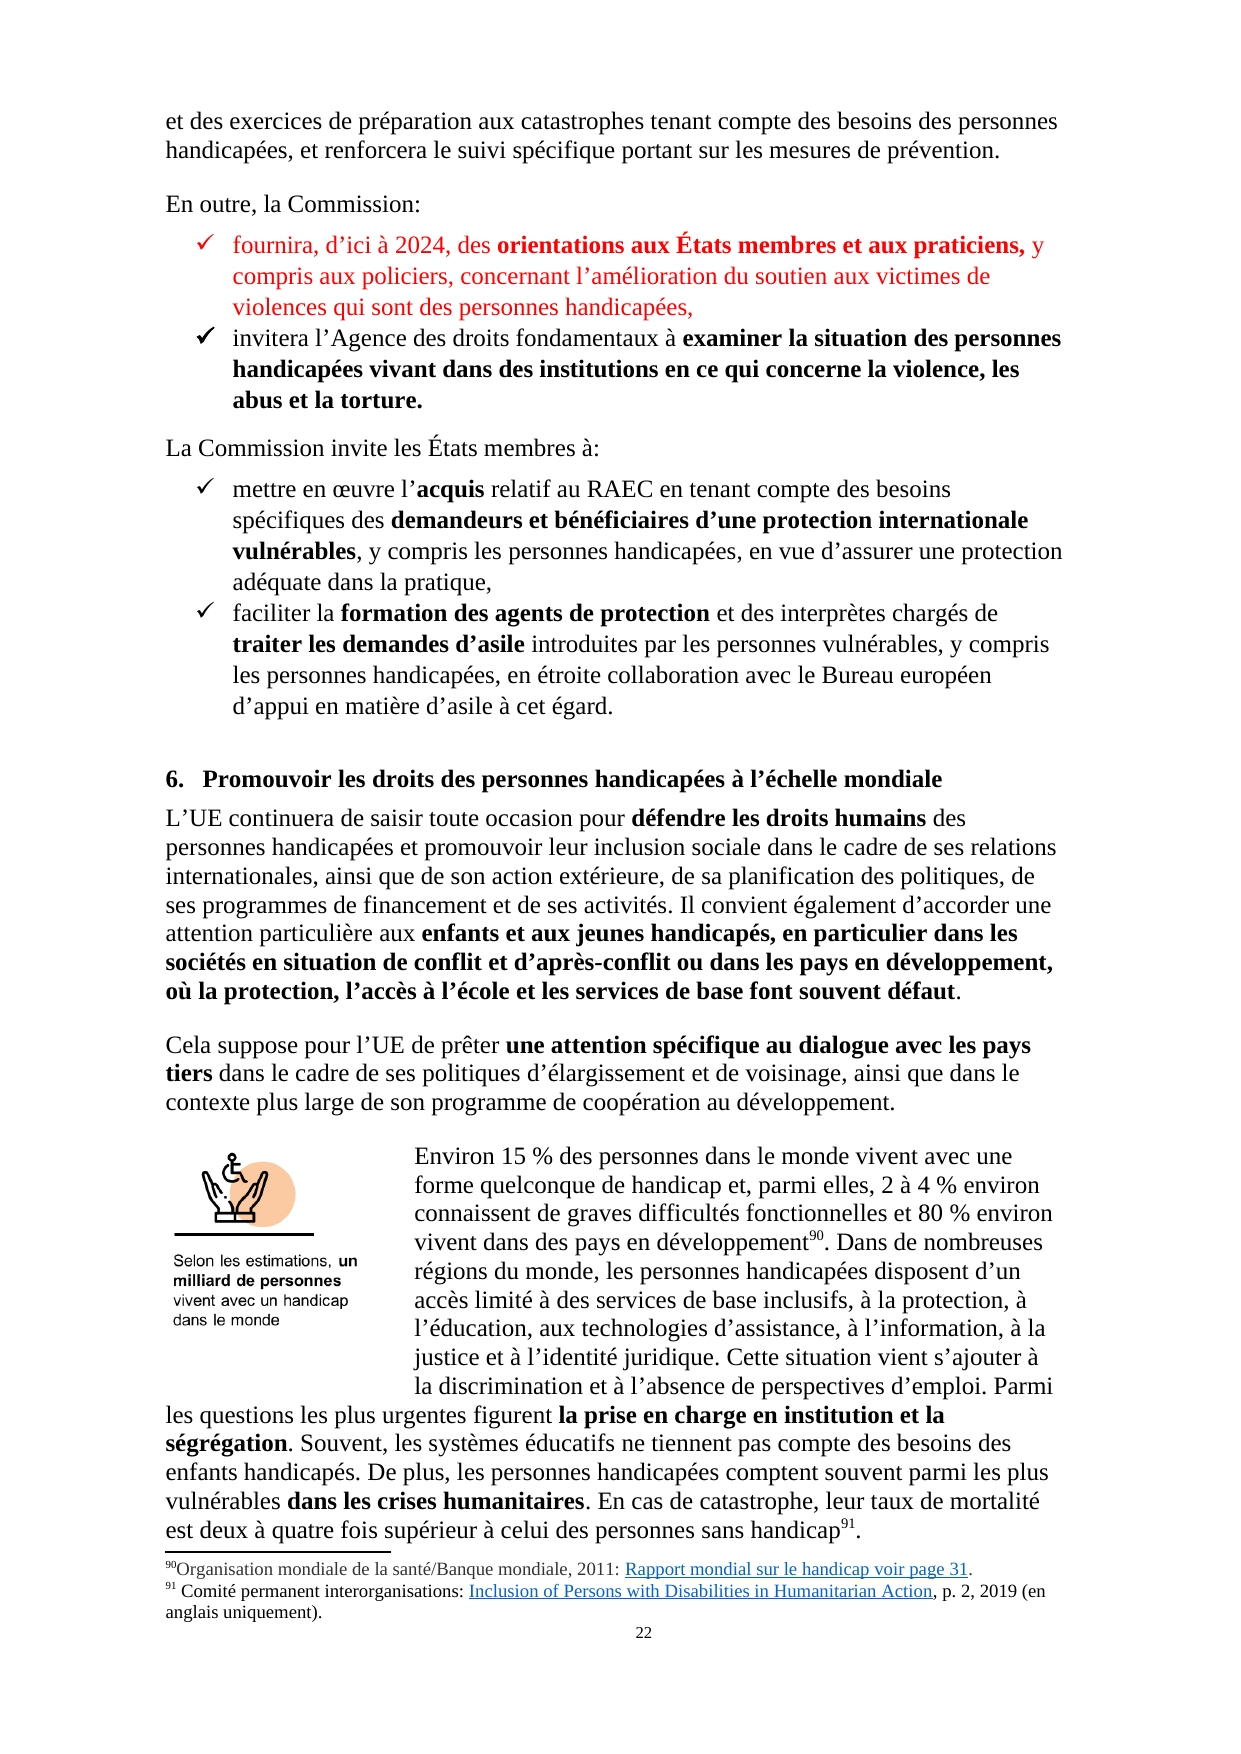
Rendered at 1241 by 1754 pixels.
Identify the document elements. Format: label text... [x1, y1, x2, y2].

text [165, 106, 1063, 164]
list mettre en œuvre l’acquis relatif au RAEC en tenant compte des besoins spécifiques des demandeurs et bénéficiaires d’une protection internationale vulnérables, y compris les personnes handicapées, en vue d’assurer une protection adéquate dans la pratique, [195, 474, 1063, 596]
text L’UE continuera de saisir toute occasion pour défendre les droits humains des personnes handicapées et promouvoir leur inclusion sociale dans le cadre de ses relations internationales, ainsi que de son action extérieure, de sa planification des politiques, de ses programmes de financement et de ses activités. Il convient également d’accorder une attention particulière aux enfants et aux jeunes handicapés, en particulier dans les sociétés en situation de conflit et d’après-conflit ou dans les pays en développement, où la protection, l’accès à l’école et les services de base font souvent défaut. [165, 803, 1063, 1005]
subtitle Promouvoir les droits des personnes handicapées à l’échelle mondiale [165, 764, 1063, 793]
title La Commission invite les États membres à: [165, 433, 1063, 462]
text Cela suppose pour l’UE de prêter une attention spécifique au dialogue avec les pays tiers dans le cadre de ses politiques d’élargissement et de voisinage, ainsi que dans le contexte plus large de son programme de coopération au développement. [165, 1030, 1063, 1116]
text Environ 15 % des personnes dans le monde vivent avec une forme quelconque de handicap et, parmi elles, 2 à 4 % environ connaissent de graves difficultés fonctionnelles et 80 % environ vivent dans des pays en développement. Dans de nombreuses régions du monde, les personnes handicapées disposent d’un accès limité à des services de base inclusifs, à la protection, à l’éducation, aux technologies d’assistance, à l’information, à la justice et à l’identité juridique. Cette situation vient s’ajouter à la discrimination et à l’absence de perspectives d’emploi. Parmi les questions les plus urgentes figurent la prise en charge en institution et la ségrégation. Souvent, les systèmes éducatifs ne tiennent pas compte des besoins des enfants handicapés. De plus, les personnes handicapées comptent souvent parmi les plus vulnérables dans les crises humanitaires. En cas de catastrophe, leur taux de mortalité est deux à quatre fois supérieur à celui des personnes sans handicap. [165, 1141, 1063, 1543]
list fournira, d’ici à 2024, des orientations aux États membres et aux praticiens, y compris aux policiers, concernant l’amélioration du soutien aux victimes de violences qui sont des personnes handicapées, [195, 230, 1063, 321]
title En outre, la Commission: [165, 189, 1063, 217]
list invitera l’Agence des droits fondamentaux à examiner la situation des personnes handicapées vivant dans des institutions en ce qui concerne la violence, les abus et la torture. [195, 323, 1063, 414]
picture [165, 1142, 396, 1373]
list faciliter la formation des agents de protection et des interprètes chargés de traiter les demandes d’asile introduites par les personnes vulnérables, y compris les personnes handicapées, en étroite collaboration avec le Bureau européen d’appui en matière d’asile à cet égard. [195, 598, 1063, 720]
